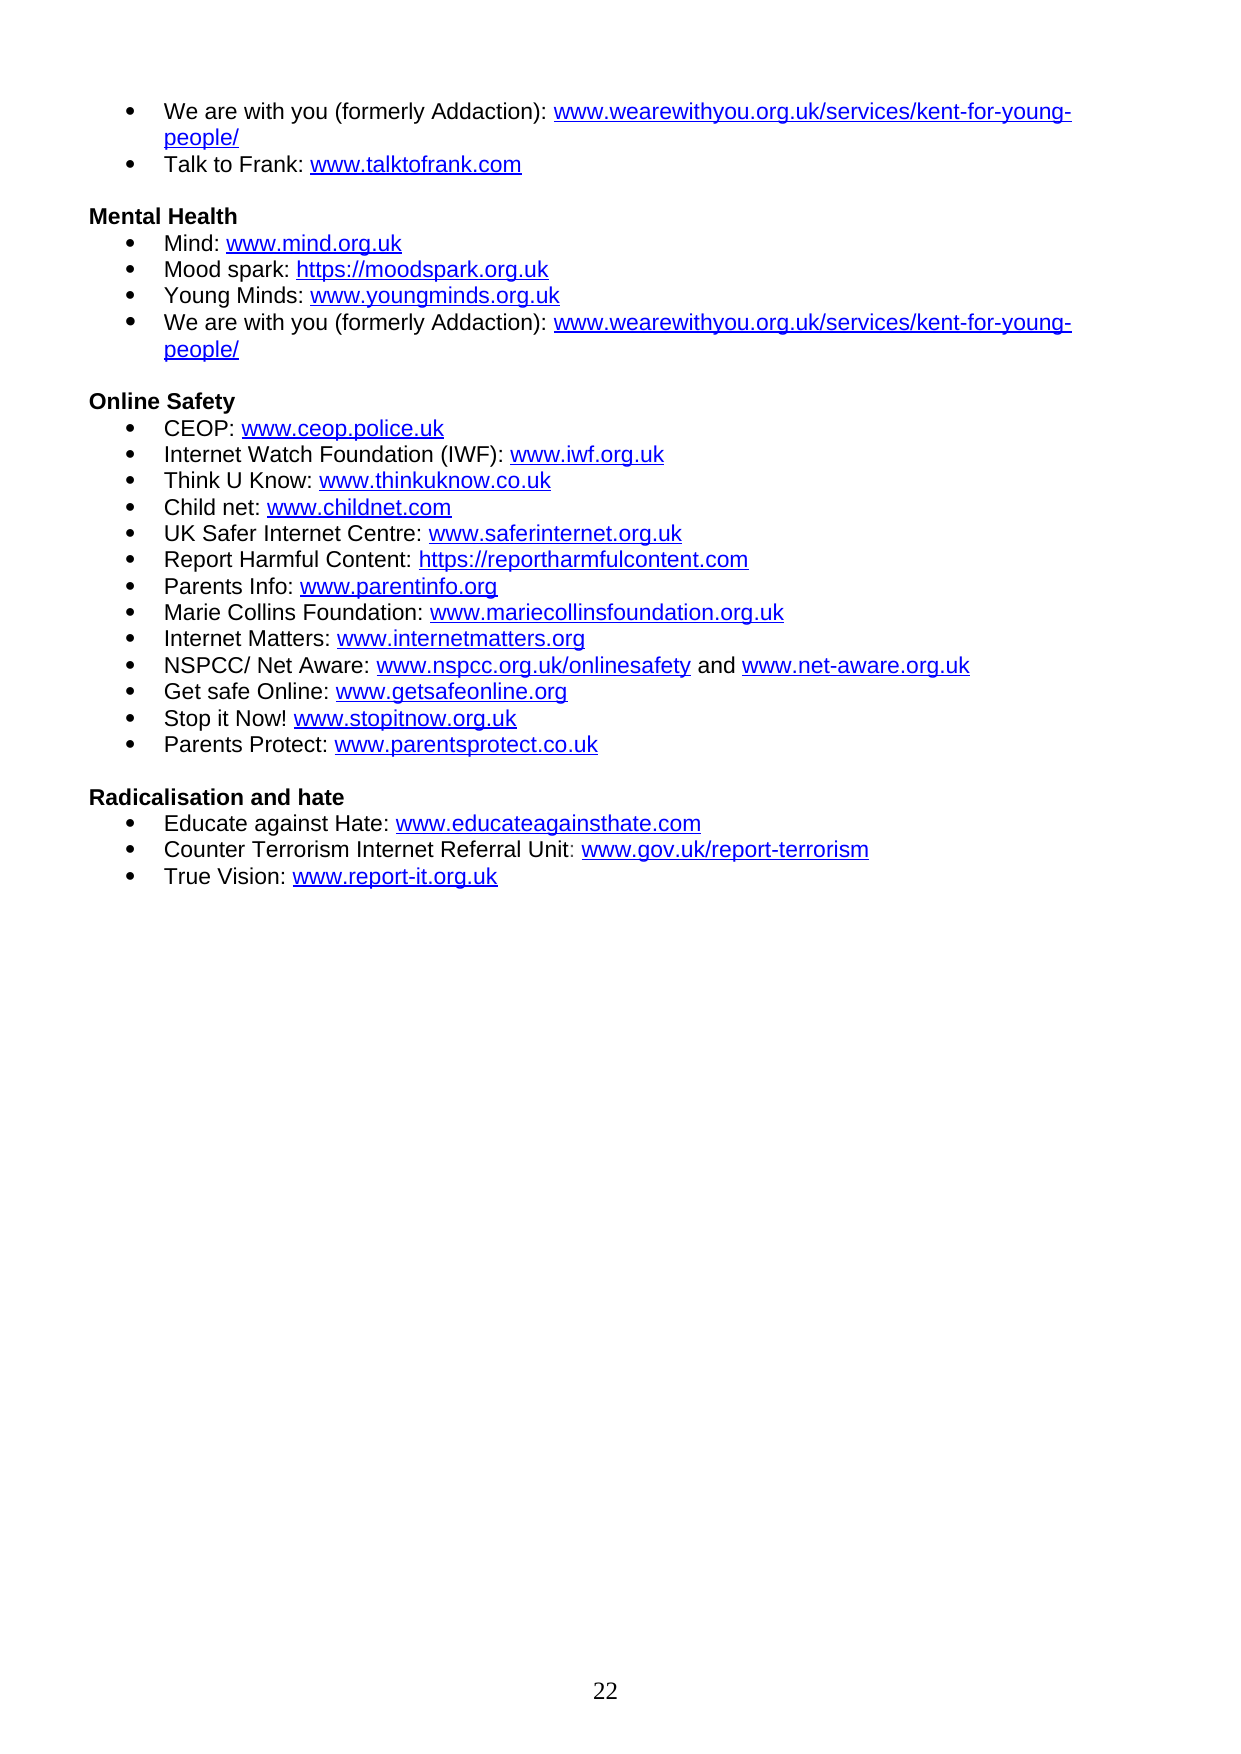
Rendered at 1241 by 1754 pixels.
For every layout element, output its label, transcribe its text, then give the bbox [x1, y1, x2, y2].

list We are with you (formerly Addaction): www.wearewithyou.org.uk/services/kent-for-young-people/ [126, 98, 1122, 151]
text Radicalisation and hate [89, 783, 1122, 810]
list Educate against Hate: www.educateagainsthate.com [126, 810, 1122, 836]
list Internet Matters: www.internetmatters.org [126, 625, 1122, 652]
list Marie Collins Foundation: www.mariecollinsfoundation.org.uk [126, 599, 1122, 625]
list Talk to Frank: www.talktofrank.com [126, 151, 1122, 177]
list True Vision: www.report-it.org.uk [126, 863, 1122, 889]
list Internet Watch Foundation (IWF): www.iwf.org.uk [126, 441, 1122, 467]
list Stop it Now! www.stopitnow.org.uk [126, 704, 1122, 731]
list Mind: www.mind.org.uk [126, 229, 1122, 256]
list Report Harmful Content: https://reportharmfulcontent.com [126, 546, 1122, 573]
list Get safe Online: www.getsafeonline.org [126, 678, 1122, 704]
text Online Safety [89, 388, 1122, 414]
list Mood spark: https://moodspark.org.uk [126, 256, 1122, 282]
list Young Minds: www.youngminds.org.uk [126, 282, 1122, 309]
list Counter Terrorism Internet Referral Unit: www.gov.uk/report-terrorism [126, 836, 1122, 863]
list Parents Info: www.parentinfo.org [126, 573, 1122, 599]
list UK Safer Internet Centre: www.saferinternet.org.uk [126, 520, 1122, 546]
list CEOP: www.ceop.police.uk [126, 414, 1122, 441]
text Mental Health [89, 203, 1122, 229]
list NSPCC/ Net Aware: www.nspcc.org.uk/onlinesafety and www.net-aware.org.uk [126, 652, 1122, 678]
list Child net: www.childnet.com [126, 494, 1122, 520]
list Think U Know: www.thinkuknow.co.uk [126, 467, 1122, 494]
list Parents Protect: www.parentsprotect.co.uk [126, 731, 1122, 757]
list We are with you (formerly Addaction): www.wearewithyou.org.uk/services/kent-for-young-people/ [126, 309, 1122, 362]
